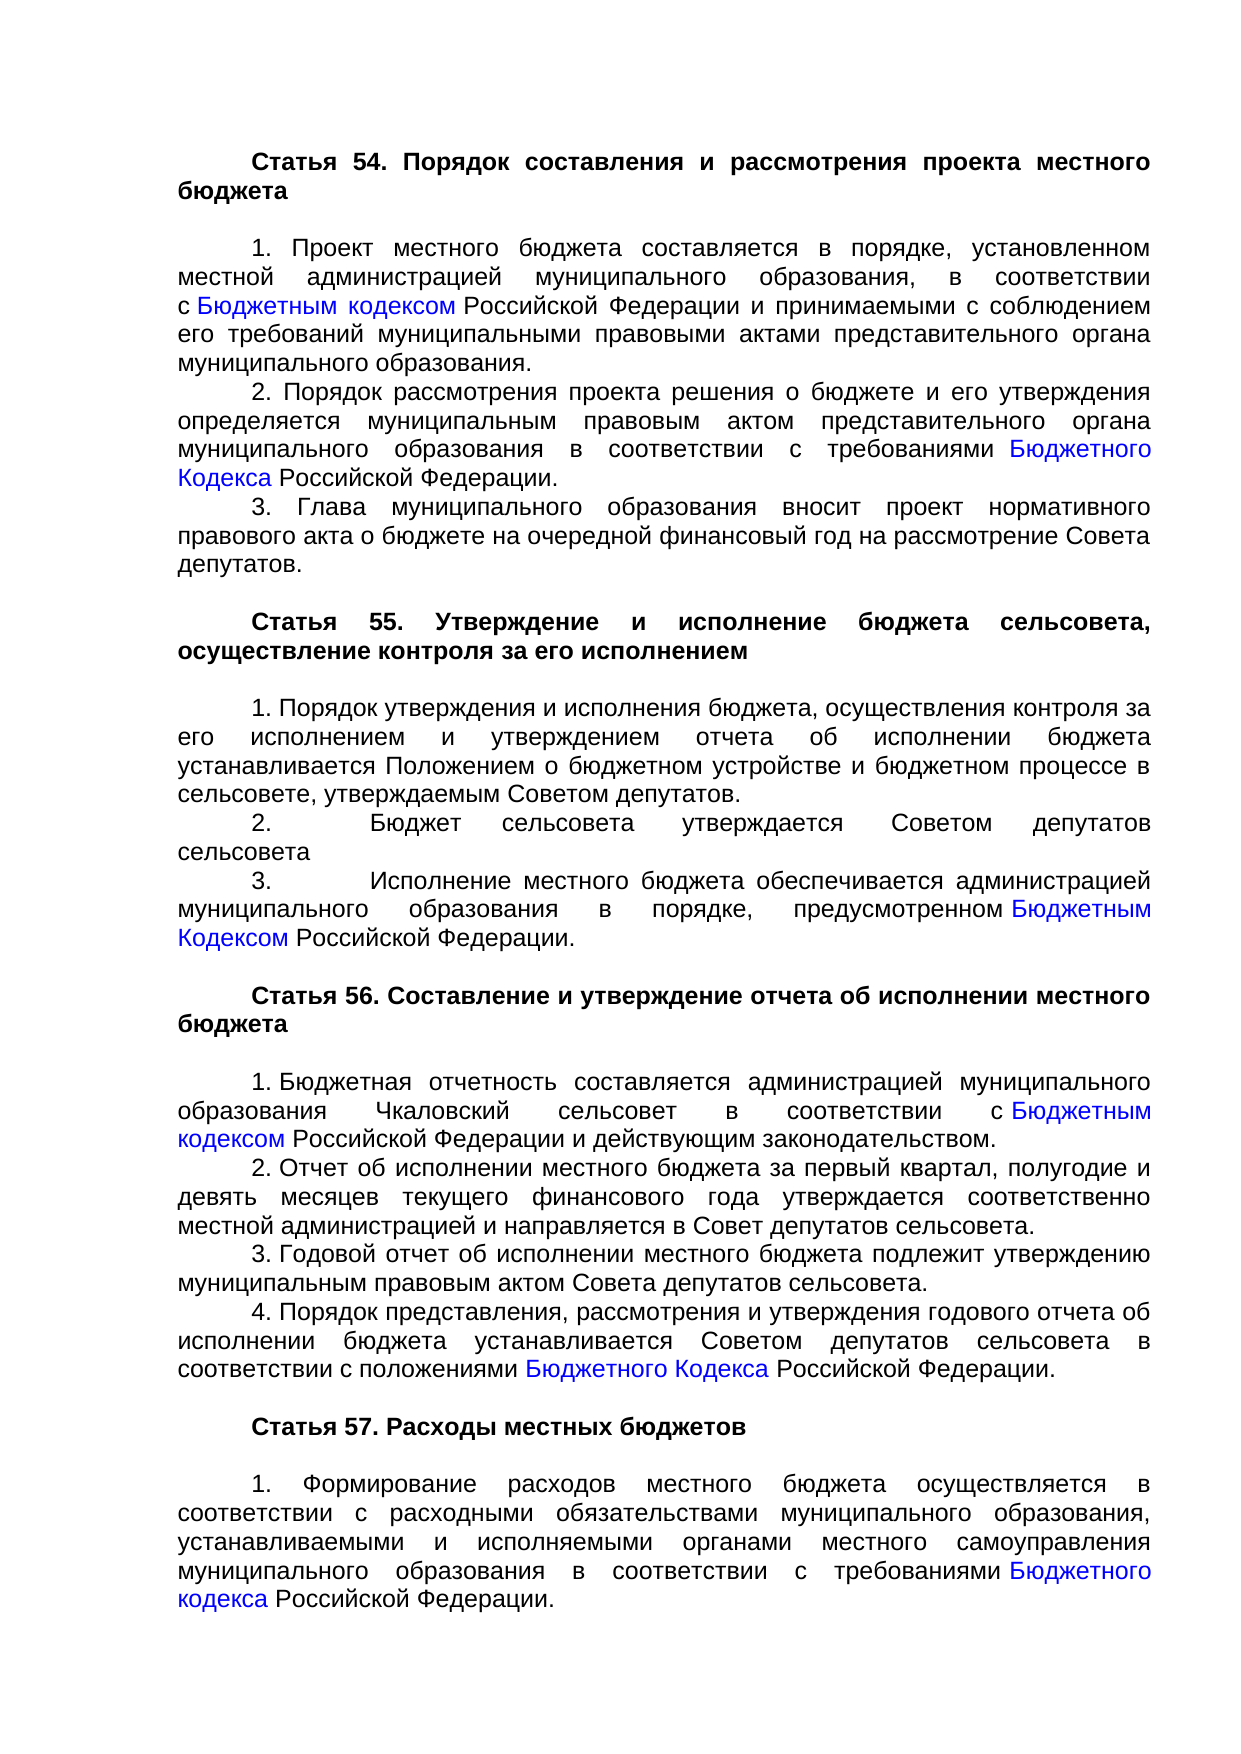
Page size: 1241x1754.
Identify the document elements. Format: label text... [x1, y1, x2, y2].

text Статья 56. Составление и утверждение отчета об исполнении местного бюджета [177, 981, 1152, 1038]
text 1. Формирование расходов местного бюджета осуществляется в соответствии с расходными обязательствами муниципального образования, устанавливаемыми и исполняемыми органами местного самоуправления муниципального образования в соответствии с требованиями Бюджетного кодекса Российской Федерации. [177, 1469, 1152, 1613]
text 4. Порядок представления, рассмотрения и утверждения годового отчета об исполнении бюджета устанавливается Советом депутатов сельсовета в соответствии с положениями Бюджетного Кодекса Российской Федерации. [177, 1297, 1152, 1383]
text 1. Порядок утверждения и исполнения бюджета, осуществления контроля за его исполнением и утверждением отчета об исполнении бюджета устанавливается Положением о бюджетном устройстве и бюджетном процессе в сельсовете, утверждаемым Советом депутатов. [177, 693, 1152, 808]
text 2. Отчет об исполнении местного бюджета за первый квартал, полугодие и девять месяцев текущего финансового года утверждается соответственно местной администрацией и направляется в Совет депутатов сельсовета. [177, 1153, 1152, 1239]
text 3. Исполнение местного бюджета обеспечивается администрацией муниципального образования в порядке, предусмотренном Бюджетным Кодексом Российской Федерации. [177, 866, 1152, 952]
text 3. Глава муниципального образования вносит проект нормативного правового акта о бюджете на очередной финансовый год на рассмотрение Совета депутатов. [177, 492, 1152, 578]
text 1. Бюджетная отчетность составляется администрацией муниципального образования Чкаловский сельсовет в соответствии с Бюджетным кодексом Российской Федерации и действующим законодательством. [177, 1067, 1152, 1153]
text Статья 57. Расходы местных бюджетов [177, 1412, 1152, 1441]
text Статья 55. Утверждение и исполнение бюджета сельсовета, осуществление контроля за его исполнением [177, 607, 1152, 664]
text 3. Годовой отчет об исполнении местного бюджета подлежит утверждению муниципальным правовым актом Совета депутатов сельсовета. [177, 1239, 1152, 1297]
text 1. Проект местного бюджета составляется в порядке, установленном местной администрацией муниципального образования, в соответствии с Бюджетным кодексом Российской Федерации и принимаемыми с соблюдением его требований муниципальными правовыми актами представительного органа муниципального образования. [177, 233, 1152, 377]
text 2. Бюджет сельсовета утверждается Советом депутатов сельсовета [177, 808, 1152, 866]
text Статья 54. Порядок составления и рассмотрения проекта местного бюджета [177, 147, 1152, 204]
text 2. Порядок рассмотрения проекта решения о бюджете и его утверждения определяется муниципальным правовым актом представительного органа муниципального образования в соответствии с требованиями Бюджетного Кодекса Российской Федерации. [177, 377, 1152, 492]
